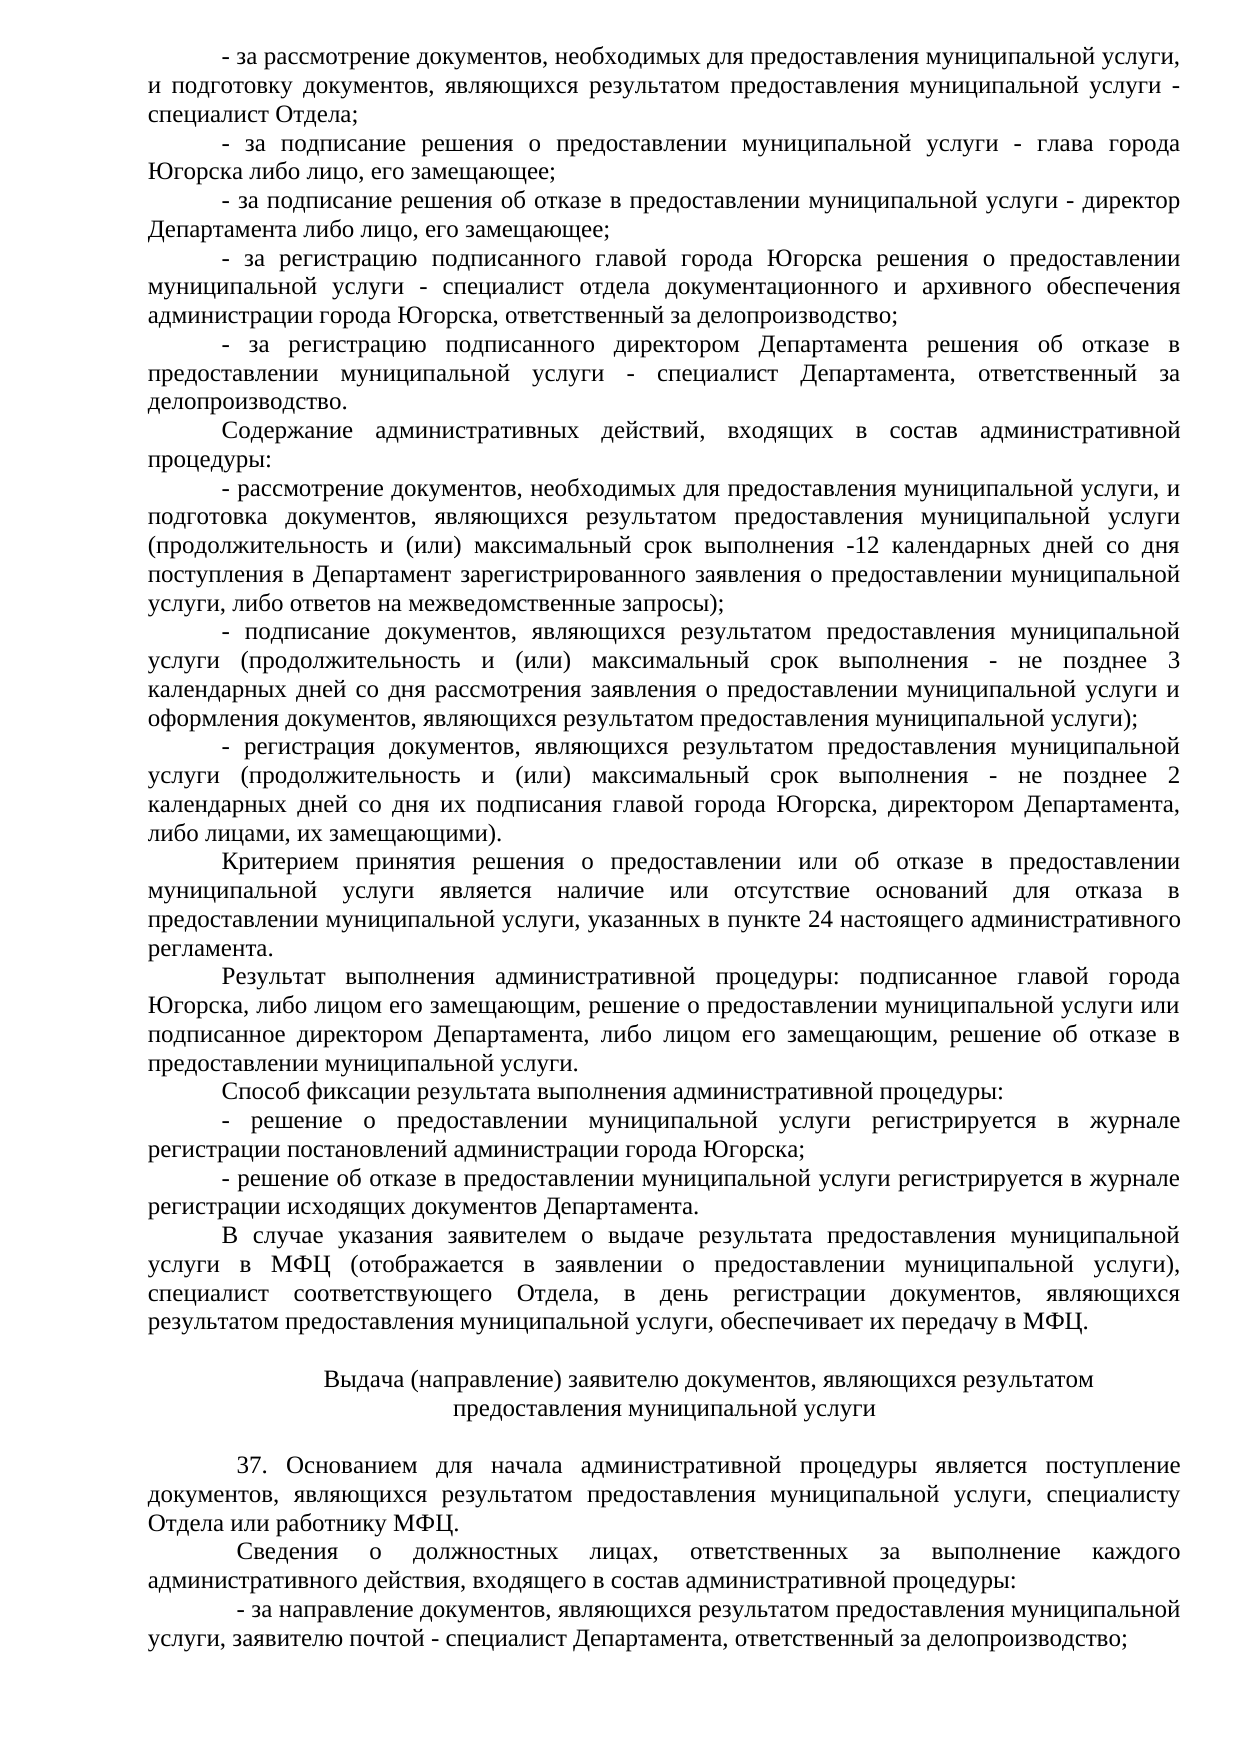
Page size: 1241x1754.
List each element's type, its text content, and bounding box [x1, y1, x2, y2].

text Содержание административных действий, входящих в состав административной процедуры: [148, 415, 1181, 473]
text Способ фиксации результата выполнения административной процедуры: [148, 1076, 1181, 1105]
text - за регистрацию подписанного директором Департамента решения об отказе в предоставлении муниципальной услуги - специалист Департамента, ответственный за делопроизводство. [148, 329, 1181, 415]
text Критерием принятия решения о предоставлении или об отказе в предоставлении муниципальной услуги является наличие или отсутствие оснований для отказа в предоставлении муниципальной услуги, указанных в пункте 24 настоящего административного регламента. [148, 846, 1181, 961]
text - за подписание решения о предоставлении муниципальной услуги - глава города Югорска либо лицо, его замещающее; [148, 128, 1181, 185]
text - рассмотрение документов, необходимых для предоставления муниципальной услуги, и подготовка документов, являющихся результатом предоставления муниципальной услуги (продолжительность и (или) максимальный срок выполнения -12 календарных дней со дня поступления в Департамент зарегистрированного заявления о предоставлении муниципальной услуги, либо ответов на межведомственные запросы); [148, 473, 1181, 616]
text - решение об отказе в предоставлении муниципальной услуги регистрируется в журнале регистрации исходящих документов Департамента. [148, 1163, 1181, 1220]
text - за рассмотрение документов, необходимых для предоставления муниципальной услуги, и подготовку документов, являющихся результатом предоставления муниципальной услуги - специалист Отдела; [148, 41, 1181, 128]
text Выдача (направление) заявителю документов, являющихся результатом предоставления муниципальной услуги [148, 1364, 1181, 1421]
text - за подписание решения об отказе в предоставлении муниципальной услуги - директор Департамента либо лицо, его замещающее; [148, 185, 1181, 243]
text В случае указания заявителем о выдаче результата предоставления муниципальной услуги в МФЦ (отображается в заявлении о предоставлении муниципальной услуги), специалист соответствующего Отдела, в день регистрации документов, являющихся результатом предоставления муниципальной услуги, обеспечивает их передачу в МФЦ. [148, 1220, 1181, 1335]
text 37. Основанием для начала административной процедуры является поступление документов, являющихся результатом предоставления муниципальной услуги, специалисту Отдела или работнику МФЦ. [148, 1450, 1181, 1536]
text Сведения о должностных лицах, ответственных за выполнение каждого административного действия, входящего в состав административной процедуры: [148, 1536, 1181, 1594]
text - за направление документов, являющихся результатом предоставления муниципальной услуги, заявителю почтой - специалист Департамента, ответственный за делопроизводство; [148, 1594, 1181, 1651]
text - регистрация документов, являющихся результатом предоставления муниципальной услуги (продолжительность и (или) максимальный срок выполнения - не позднее 2 календарных дней со дня их подписания главой города Югорска, директором Департамента, либо лицами, их замещающими). [148, 731, 1181, 846]
text - за регистрацию подписанного главой города Югорска решения о предоставлении муниципальной услуги - специалист отдела документационного и архивного обеспечения администрации города Югорска, ответственный за делопроизводство; [148, 243, 1181, 329]
text Результат выполнения административной процедуры: подписанное главой города Югорска, либо лицом его замещающим, решение о предоставлении муниципальной услуги или подписанное директором Департамента, либо лицом его замещающим, решение об отказе в предоставлении муниципальной услуги. [148, 961, 1181, 1076]
text - решение о предоставлении муниципальной услуги регистрируется в журнале регистрации постановлений администрации города Югорска; [148, 1105, 1181, 1163]
text - подписание документов, являющихся результатом предоставления муниципальной услуги (продолжительность и (или) максимальный срок выполнения - не позднее 3 календарных дней со дня рассмотрения заявления о предоставлении муниципальной услуги и оформления документов, являющихся результатом предоставления муниципальной услуги); [148, 616, 1181, 731]
